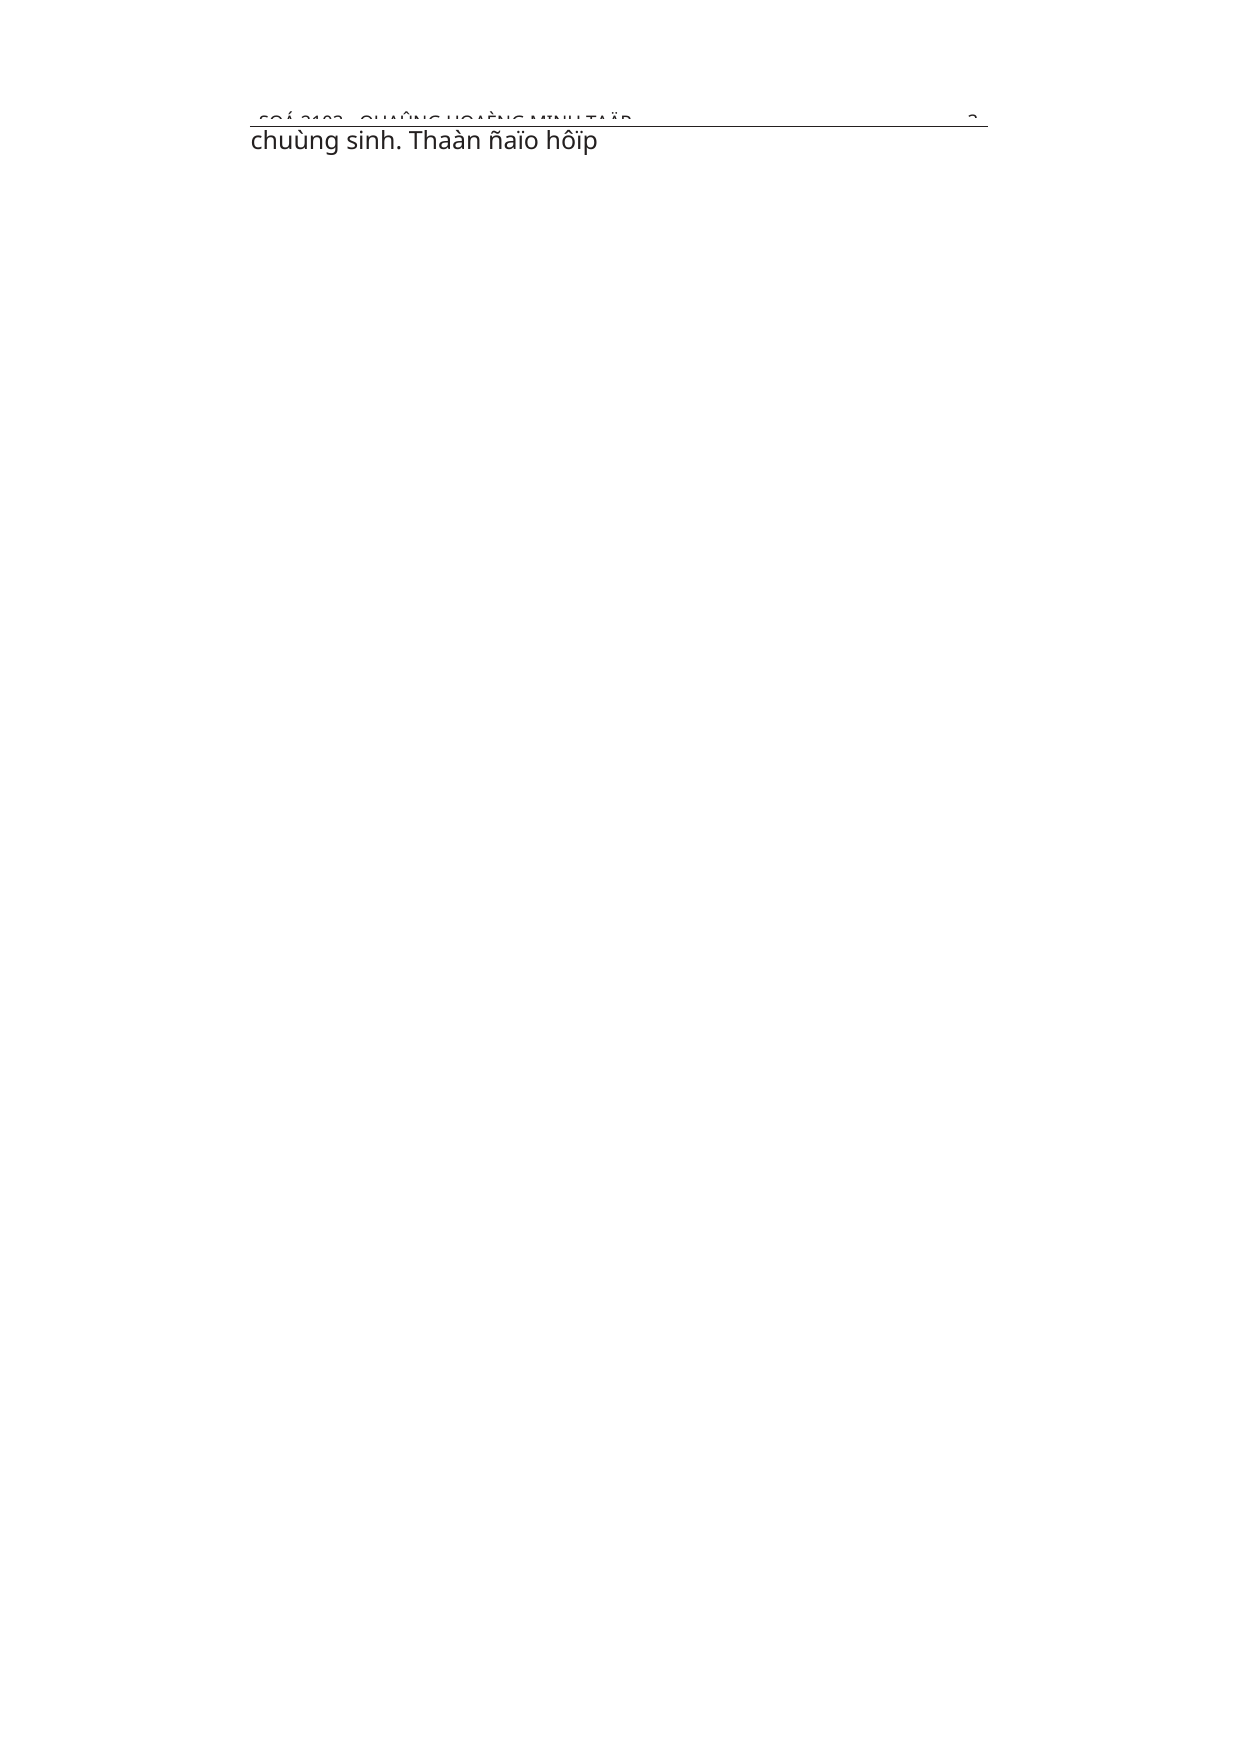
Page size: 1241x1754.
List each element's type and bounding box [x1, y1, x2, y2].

text [250, 125, 990, 156]
